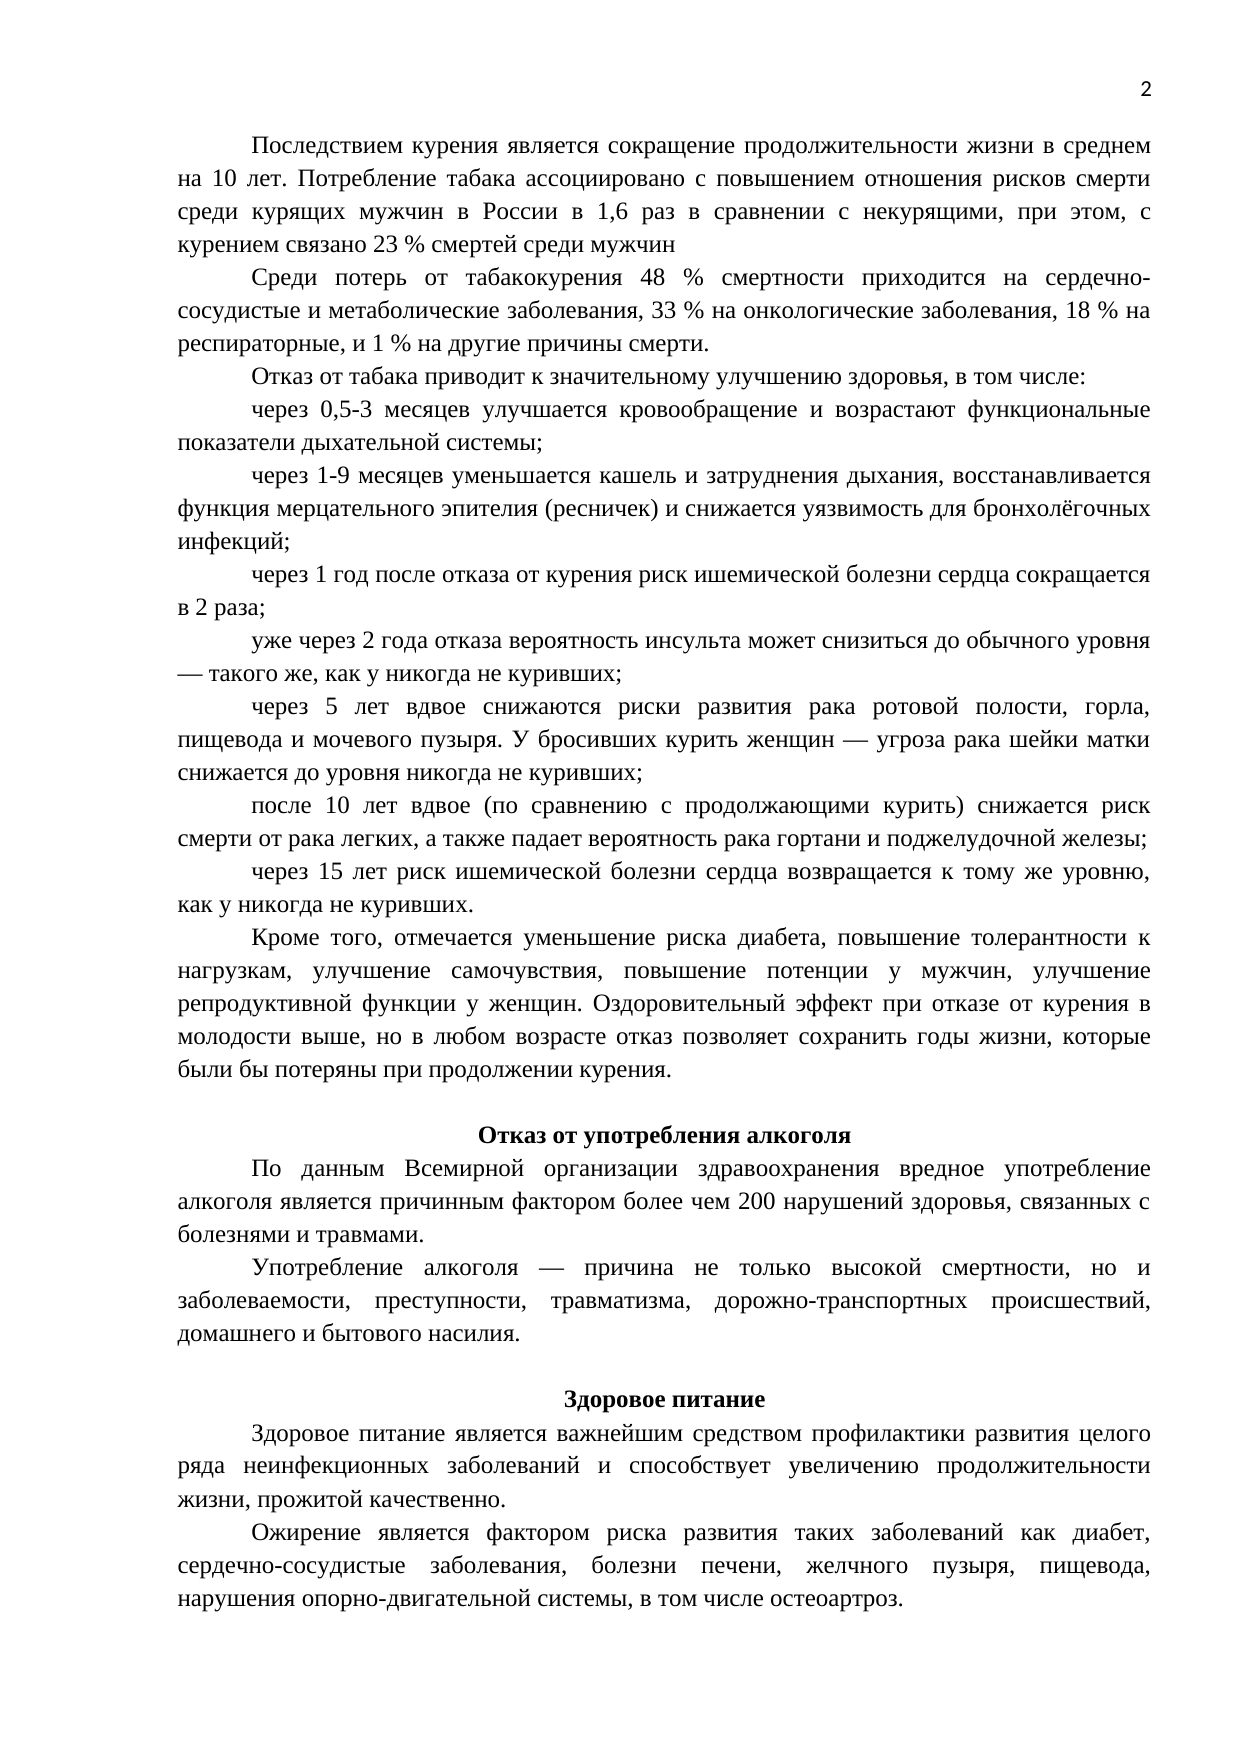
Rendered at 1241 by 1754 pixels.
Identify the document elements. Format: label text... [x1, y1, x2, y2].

text Кроме того, отмечается уменьшение риска диабета, повышение толерантности к нагрузкам, улучшение самочувствия, повышение потенции у мужчин, улучшение репродуктивной функции у женщин. Оздоровительный эффект при отказе от курения в молодости выше, но в любом возрасте отказ позволяет сохранить годы жизни, которые были бы потеряны при продолжении курения. [177, 922, 1152, 1083]
text Среди потерь от табакокурения 48 % смертности приходится на сердечно-сосудистые и метаболические заболевания, 33 % на онкологические заболевания, 18 % на респираторные, и 1 % на другие причины смерти. [177, 262, 1152, 357]
text через 1-9 месяцев уменьшается кашель и затруднения дыхания, восстанавливается функция мерцательного эпителия (ресничек) и снижается уязвимость для бронхолёгочных инфекций; [177, 460, 1152, 555]
text Здоровое питание [177, 1384, 1152, 1413]
text Отказ от табака приводит к значительному улучшению здоровья, в том числе: [177, 361, 1152, 390]
text через 15 лет риск ишемической болезни сердца возвращается к тому же уровню, как у никогда не куривших. [177, 856, 1152, 918]
text Отказ от употребления алкоголя [177, 1120, 1152, 1149]
text через 1 год после отказа от курения риск ишемической болезни сердца сокращается в 2 раза; [177, 559, 1152, 621]
text Здоровое питание является важнейшим средством профилактики развития целого ряда неинфекционных заболеваний и способствует увеличению продолжительности жизни, прожитой качественно. [177, 1418, 1152, 1512]
text уже через 2 года отказа вероятность инсульта может снизиться до обычного уровня — такого же, как у никогда не куривших; [177, 625, 1152, 687]
text после 10 лет вдвое (по сравнению с продолжающими курить) снижается риск смерти от рака легких, а также падает вероятность рака гортани и поджелудочной железы; [177, 790, 1152, 852]
text По данным Всемирной организации здравоохранения вредное употребление алкоголя является причинным фактором более чем 200 нарушений здоровья, связанных с болезнями и травмами. [177, 1153, 1152, 1248]
text Употребление алкоголя — причина не только высокой смертности, но и заболеваемости, преступности, травматизма, дорожно-транспортных происшествий, домашнего и бытового насилия. [177, 1252, 1152, 1347]
text Последствием курения является сокращение продолжительности жизни в среднем на 10 лет. Потребление табака ассоциировано с повышением отношения рисков смерти среди курящих мужчин в России в 1,6 раз в сравнении с некурящими, при этом, с курением связано 23 % смертей среди мужчин [177, 130, 1152, 258]
text через 5 лет вдвое снижаются риски развития рака ротовой полости, горла, пищевода и мочевого пузыря. У бросивших курить женщин — угроза рака шейки матки снижается до уровня никогда не куривших; [177, 691, 1152, 786]
text через 0,5-3 месяцев улучшается кровообращение и возрастают функциональные показатели дыхательной системы; [177, 394, 1152, 456]
text Ожирение является фактором риска развития таких заболеваний как диабет, сердечно-сосудистые заболевания, болезни печени, желчного пузыря, пищевода, нарушения опорно-двигательной системы, в том числе остеоартроз. [177, 1517, 1152, 1611]
